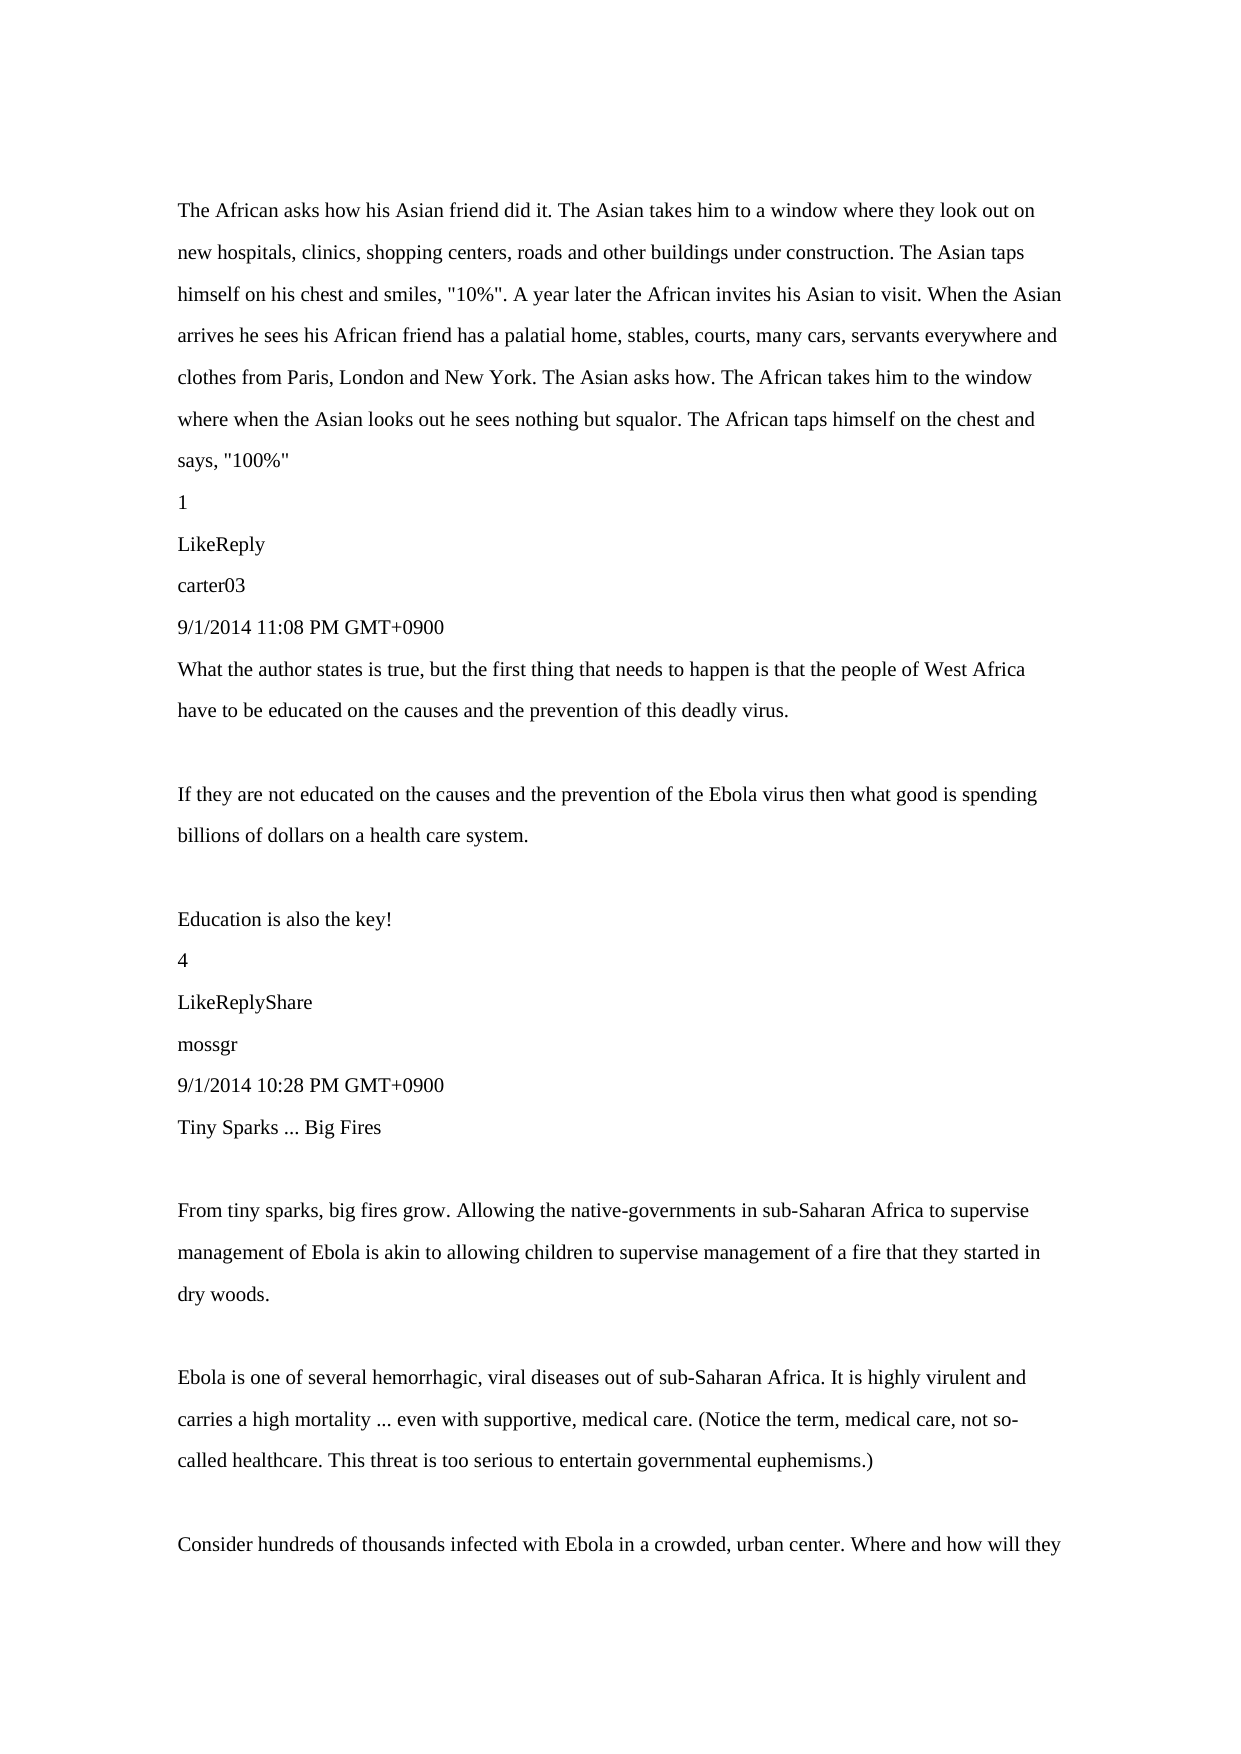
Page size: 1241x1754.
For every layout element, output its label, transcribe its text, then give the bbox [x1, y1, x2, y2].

text 9/1/2014 10:28 PM GMT+0900 [177, 1064, 1063, 1106]
text carter03 [177, 564, 1063, 606]
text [177, 189, 1063, 481]
text 4 [177, 939, 1063, 981]
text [177, 1106, 1063, 1564]
text 1 [177, 481, 1063, 523]
text mossgr [177, 1023, 1063, 1064]
text What the author states is true, but the first thing that needs to happen is that the people of West Africa have to be educated on the causes and the prevention of this deadly virus. If they are not educated on the causes and the prevention of the Ebola virus then what good is spending billions of dollars on a health care system. Education is also the key! [177, 648, 1063, 939]
text LikeReplyShare [177, 981, 1063, 1023]
text LikeReply [177, 523, 1063, 564]
text 9/1/2014 11:08 PM GMT+0900 [177, 606, 1063, 648]
